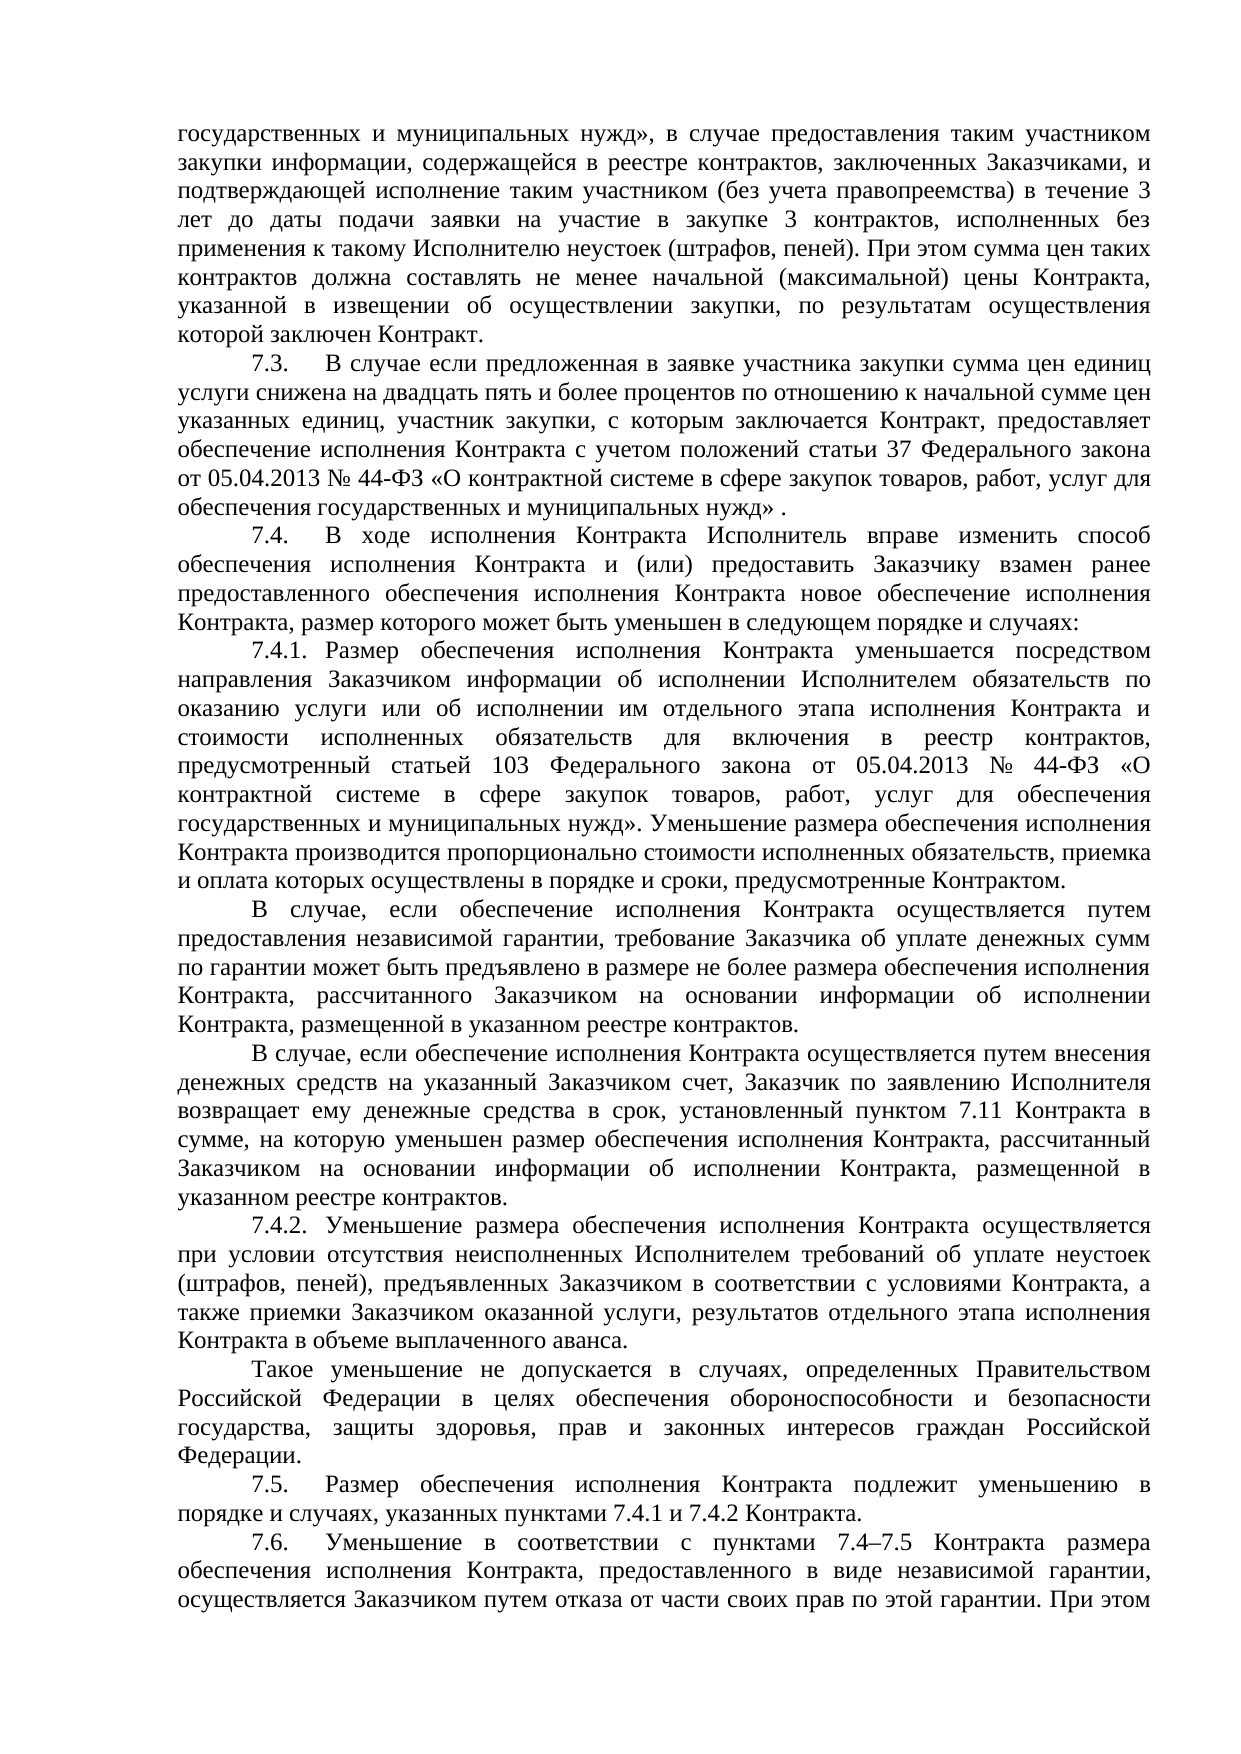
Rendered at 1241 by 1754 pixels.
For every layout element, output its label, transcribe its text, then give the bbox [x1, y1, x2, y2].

text В случае, если обеспечение исполнения Контракта осуществляется путем предоставления независимой гарантии, требование Заказчика об уплате денежных сумм по гарантии может быть предъявлено в размере не более размера обеспечения исполнения Контракта, рассчитанного Заказчиком на основании информации об исполнении Контракта, размещенной в указанном реестре контрактов. [177, 894, 1152, 1038]
text Такое уменьшение не допускается в случаях, определенных Правительством Российской Федерации в целях обеспечения обороноспособности и безопасности государства, защиты здоровья, прав и законных интересов граждан Российской Федерации. [177, 1354, 1152, 1469]
text 7.5. Размер обеспечения исполнения Контракта подлежит уменьшению в порядке и случаях, указанных пунктами 7.4.1 и 7.4.2 Контракта. [177, 1469, 1152, 1527]
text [177, 118, 1152, 348]
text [177, 1527, 1152, 1613]
text 7.4.1. Размер обеспечения исполнения Контракта уменьшается посредством направления Заказчиком информации об исполнении Исполнителем обязательств по оказанию услуги или об исполнении им отдельного этапа исполнения Контракта и стоимости исполненных обязательств для включения в реестр контрактов, предусмотренный статьей 103 Федерального закона от 05.04.2013 № 44-ФЗ «О контрактной системе в сфере закупок товаров, работ, услуг для обеспечения государственных и муниципальных нужд». Уменьшение размера обеспечения исполнения Контракта производится пропорционально стоимости исполненных обязательств, приемка и оплата которых осуществлены в порядке и сроки, предусмотренные Контрактом. [177, 636, 1152, 894]
text 7.4.2. Уменьшение размера обеспечения исполнения Контракта осуществляется при условии отсутствия неисполненных Исполнителем требований об уплате неустоек (штрафов, пеней), предъявленных Заказчиком в соответствии с условиями Контракта, а также приемки Заказчиком оказанной услуги, результатов отдельного этапа исполнения Контракта в объеме выплаченного аванса. [177, 1211, 1152, 1354]
text В случае, если обеспечение исполнения Контракта осуществляется путем внесения денежных средств на указанный Заказчиком счет, Заказчик по заявлению Исполнителя возвращает ему денежные средства в срок, установленный пунктом 7.11 Контракта в сумме, на которую уменьшен размер обеспечения исполнения Контракта, рассчитанный Заказчиком на основании информации об исполнении Контракта, размещенной в указанном реестре контрактов. [177, 1038, 1152, 1211]
text 7.3. В случае если предложенная в заявке участника закупки сумма цен единиц услуги снижена на двадцать пять и более процентов по отношению к начальной сумме цен указанных единиц, участник закупки, с которым заключается Контракт, предоставляет обеспечение исполнения Контракта с учетом положений статьи 37 Федерального закона от 05.04.2013 № 44-ФЗ «О контрактной системе в сфере закупок товаров, работ, услуг для обеспечения государственных и муниципальных нужд» . [177, 348, 1152, 521]
text 7.4. В ходе исполнения Контракта Исполнитель вправе изменить способ обеспечения исполнения Контракта и (или) предоставить Заказчику взамен ранее предоставленного обеспечения исполнения Контракта новое обеспечение исполнения Контракта, размер которого может быть уменьшен в следующем порядке и случаях: [177, 521, 1152, 636]
